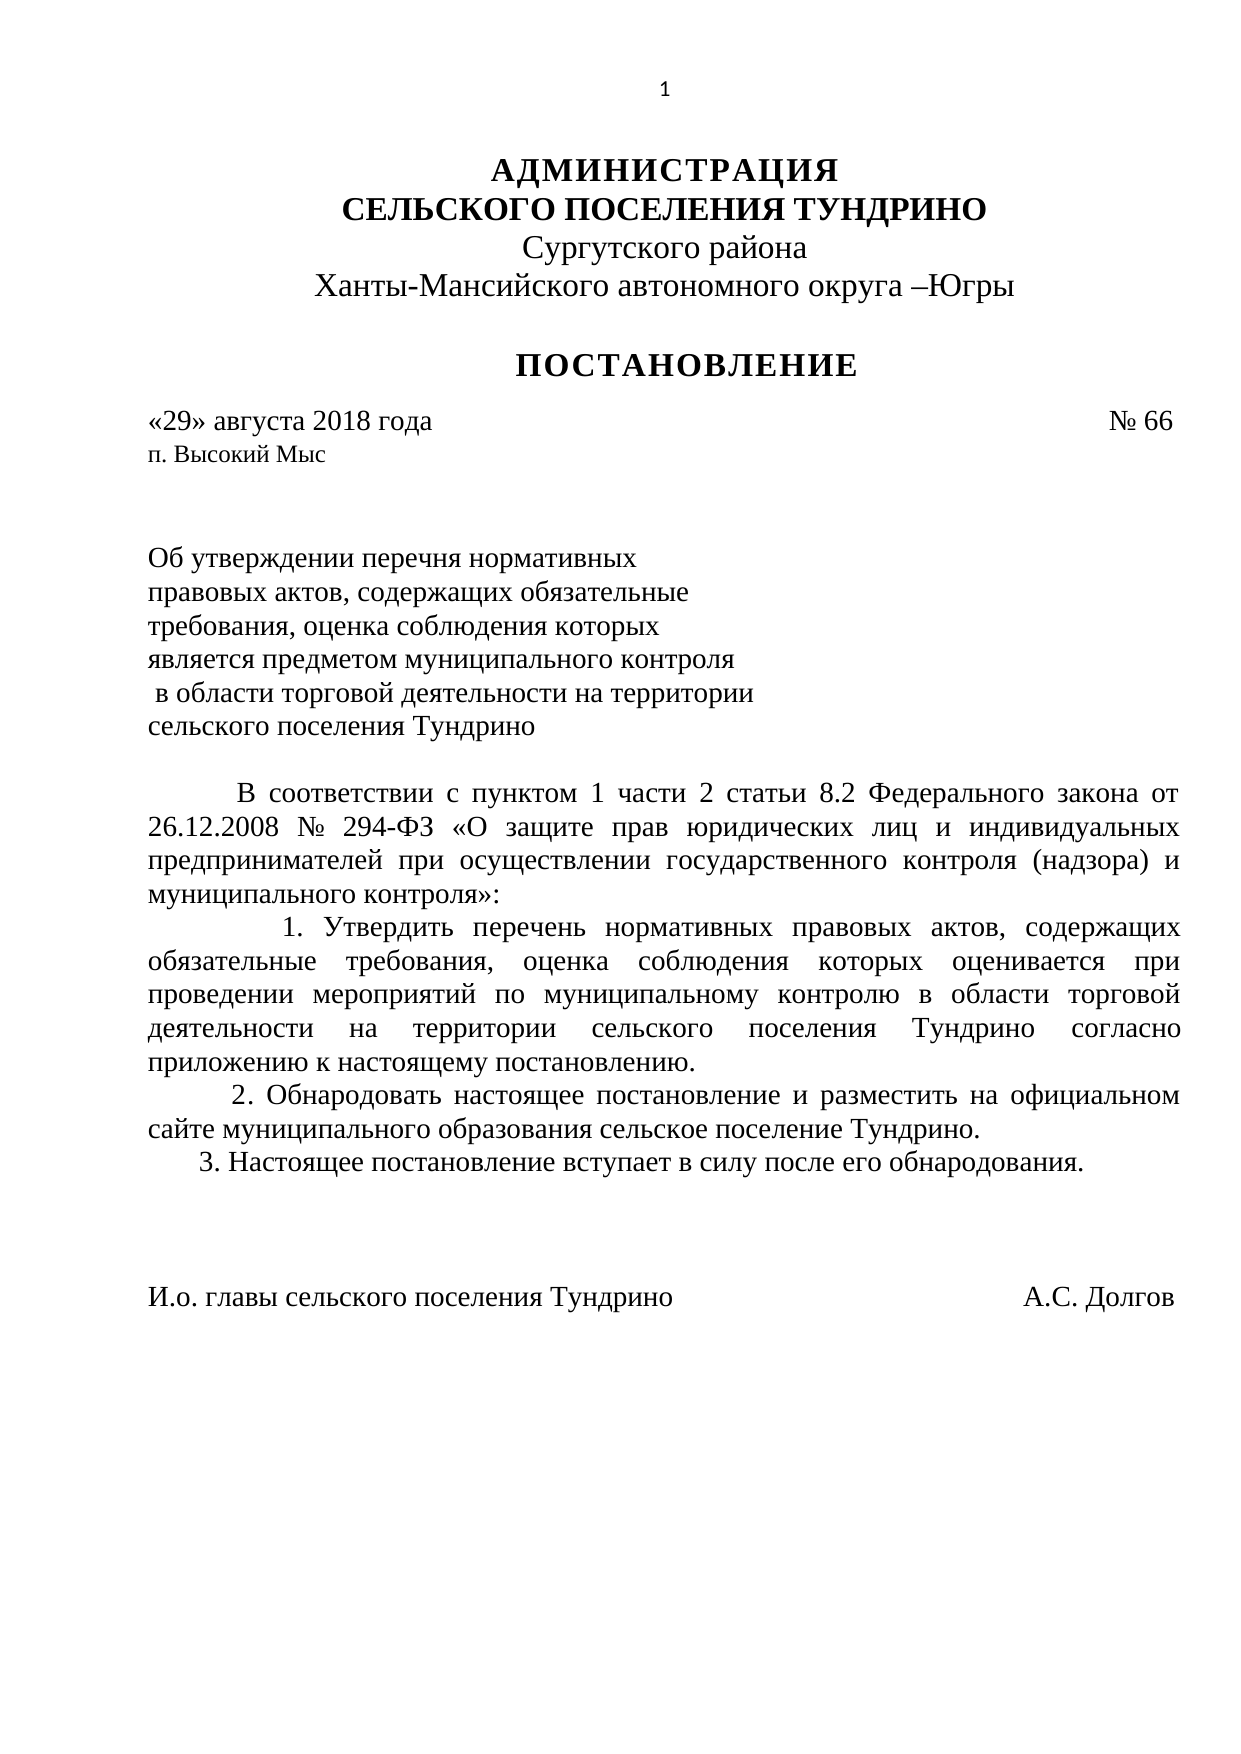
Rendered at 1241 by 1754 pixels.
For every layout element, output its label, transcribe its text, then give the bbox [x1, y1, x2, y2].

text СЕЛЬСКОГО ПОСЕЛЕНИЯ ТУНДРИНО [148, 189, 1181, 227]
text требования, оценка соблюдения которых [148, 608, 768, 641]
text сельского поселения Тундрино [148, 708, 768, 742]
text Сургутского района [148, 227, 1181, 266]
text 2. Обнародовать настоящее постановление и разместить на официальном сайте муниципального образования сельское поселение Тундрино. [148, 1077, 1181, 1144]
text правовых актов, содержащих обязательные [148, 574, 768, 608]
subtitle АДМИНИСТРАЦИЯ [148, 151, 1181, 189]
text Ханты-Мансийского автономного округа –Югры [148, 266, 1181, 304]
text является предметом муниципального контроля [148, 641, 768, 675]
text ПОСТАНОВЛЕНИЕ [148, 345, 1181, 384]
text 1. Утвердить перечень нормативных правовых актов, содержащих обязательные требования, оценка соблюдения которых оценивается при проведении мероприятий по муниципальному контролю в области торговой деятельности на территории сельского поселения Тундрино согласно приложению к настоящему постановлению. [148, 909, 1181, 1077]
text в области торговой деятельности на территории [148, 675, 768, 708]
text 3. Настоящее постановление вступает в силу после его обнародования. [148, 1144, 1181, 1178]
text Об утверждении перечня нормативных [148, 541, 768, 574]
text п. Высокий Мыс [148, 439, 1181, 468]
text В соответствии с пунктом 1 части 2 статьи 8.2 Федерального закона от 26.12.2008 № 294-ФЗ «О защите прав юридических лиц и индивидуальных предпринимателей при осуществлении государственного контроля (надзора) и муниципального контроля»: [148, 775, 1181, 909]
text И.о. главы сельского поселения Тундрино А.С. Долгов [148, 1279, 1181, 1313]
text «29» августа 2018 года № 66 [148, 403, 1181, 437]
